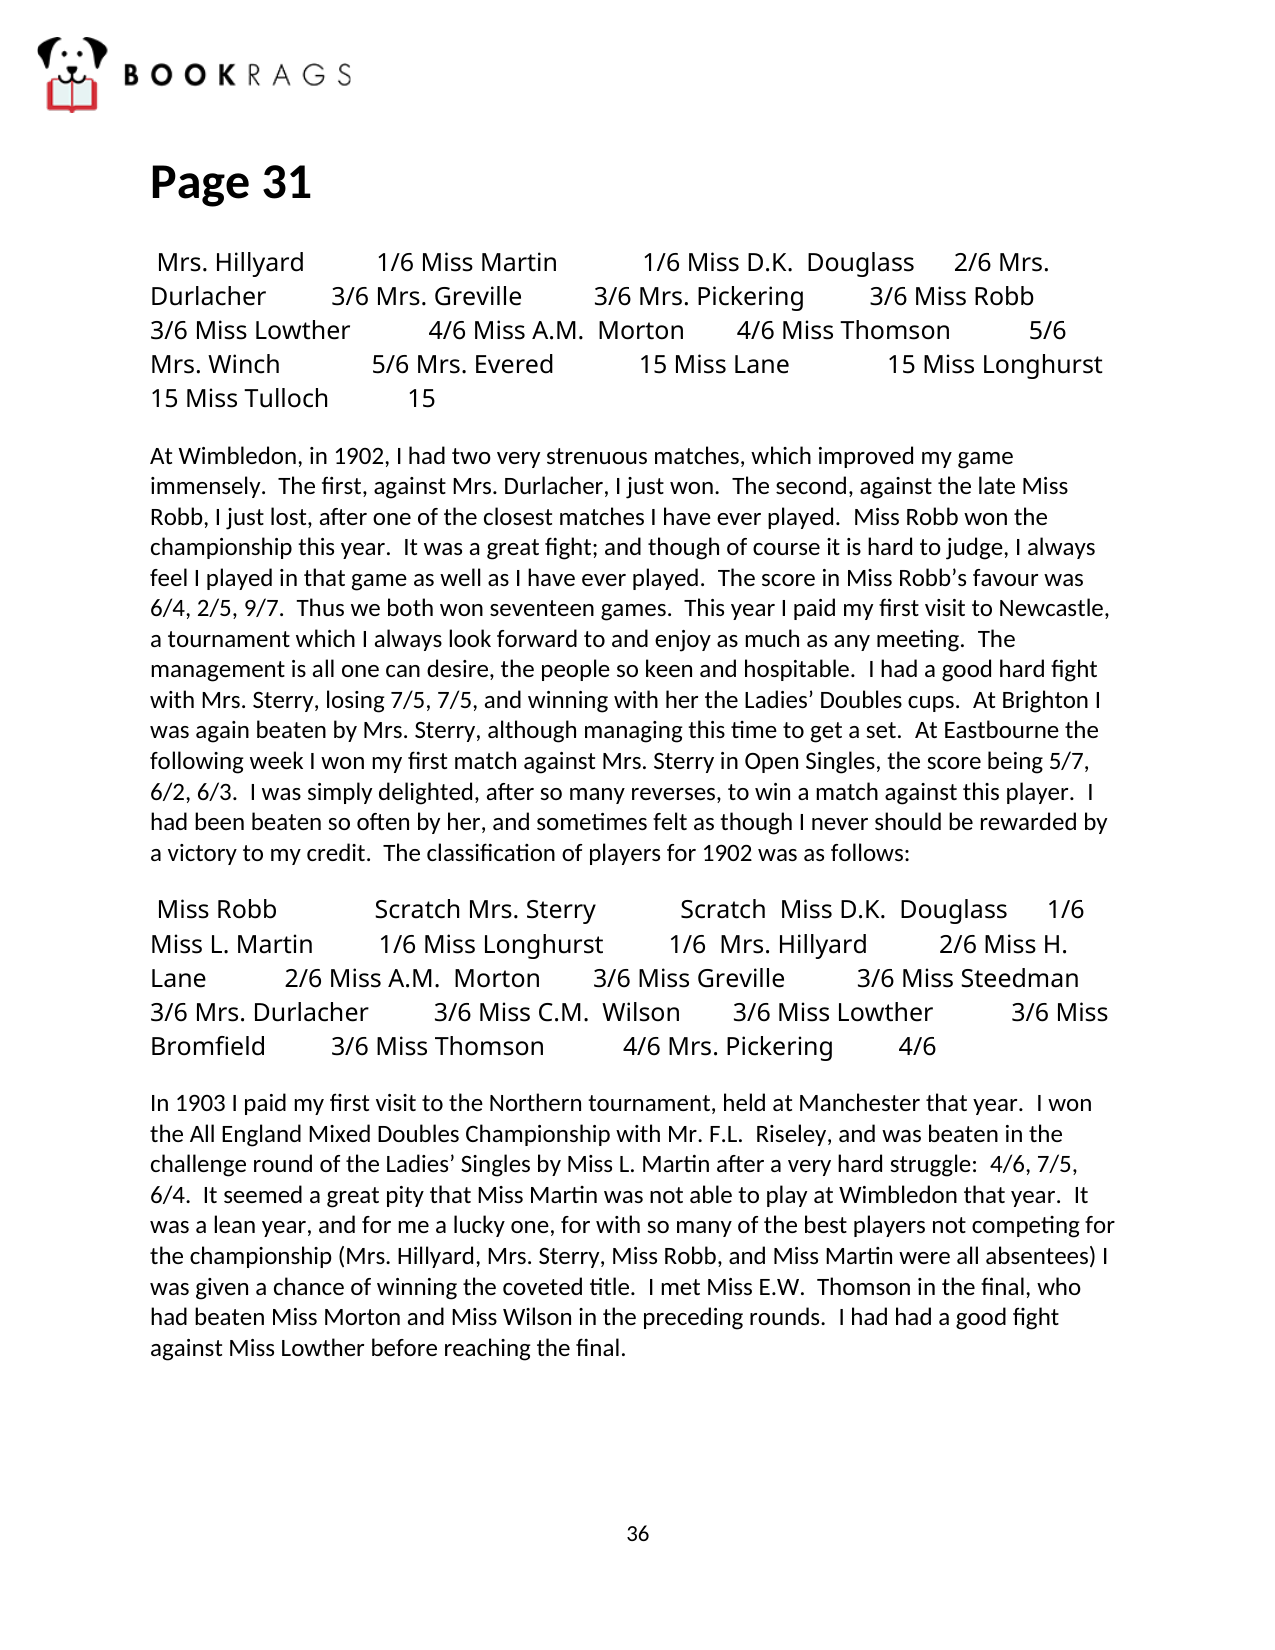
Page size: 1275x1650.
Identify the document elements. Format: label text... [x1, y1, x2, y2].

text In 1903 I paid my first visit to the Northern tournament, held at Manchester that year. I won the All England Mixed Doubles Championship with Mr. F.L. Riseley, and was beaten in the challenge round of the Ladies’ Singles by Miss L. Martin after a very hard struggle: 4/6, 7/5, 6/4. It seemed a great pity that Miss Martin was not able to play at Wimbledon that year. It was a lean year, and for me a lucky one, for with so many of the best players not competing for the championship (Mrs. Hillyard, Mrs. Sterry, Miss Robb, and Miss Martin were all absentees) I was given a chance of winning the coveted title. I met Miss E.W. Thomson in the final, who had beaten Miss Morton and Miss Wilson in the preceding rounds. I had had a good fight against Miss Lowther before reaching the final. [150, 1087, 1125, 1362]
text Page 31 [150, 150, 1125, 211]
text Mrs. Hillyard 1/6 Miss Martin 1/6 Miss D.K. Douglass 2/6 Mrs. Durlacher 3/6 Mrs. Greville 3/6 Mrs. Pickering 3/6 Miss Robb 3/6 Miss Lowther 4/6 Miss A.M. Morton 4/6 Miss Thomson 5/6 Mrs. Winch 5/6 Mrs. Evered 15 Miss Lane 15 Miss Longhurst 15 Miss Tulloch 15 [150, 244, 1125, 415]
picture [37, 37, 351, 113]
text Miss Robb Scratch Mrs. Sterry Scratch Miss D.K. Douglass 1/6 Miss L. Martin 1/6 Miss Longhurst 1/6 Mrs. Hillyard 2/6 Miss H. Lane 2/6 Miss A.M. Morton 3/6 Miss Greville 3/6 Miss Steedman 3/6 Mrs. Durlacher 3/6 Miss C.M. Wilson 3/6 Miss Lowther 3/6 Miss Bromfield 3/6 Miss Thomson 4/6 Mrs. Pickering 4/6 [150, 892, 1125, 1062]
text At Wimbledon, in 1902, I had two very strenuous matches, which improved my game immensely. The first, against Mrs. Durlacher, I just won. The second, against the late Miss Robb, I just lost, after one of the closest matches I have ever played. Miss Robb won the championship this year. It was a great fight; and though of course it is hard to judge, I always feel I played in that game as well as I have ever played. The score in Miss Robb’s favour was 6/4, 2/5, 9/7. Thus we both won seventeen games. This year I paid my first visit to Newcastle, a tournament which I always look forward to and enjoy as much as any meeting. The management is all one can desire, the people so keen and hospitable. I had a good hard fight with Mrs. Sterry, losing 7/5, 7/5, and winning with her the Ladies’ Doubles cups. At Brighton I was again beaten by Mrs. Sterry, although managing this time to get a set. At Eastbourne the following week I won my first match against Mrs. Sterry in Open Singles, the score being 5/7, 6/2, 6/3. I was simply delighted, after so many reverses, to win a match against this player. I had been beaten so often by her, and sometimes felt as though I never should be rewarded by a victory to my credit. The classification of players for 1902 was as follows: [150, 440, 1125, 867]
